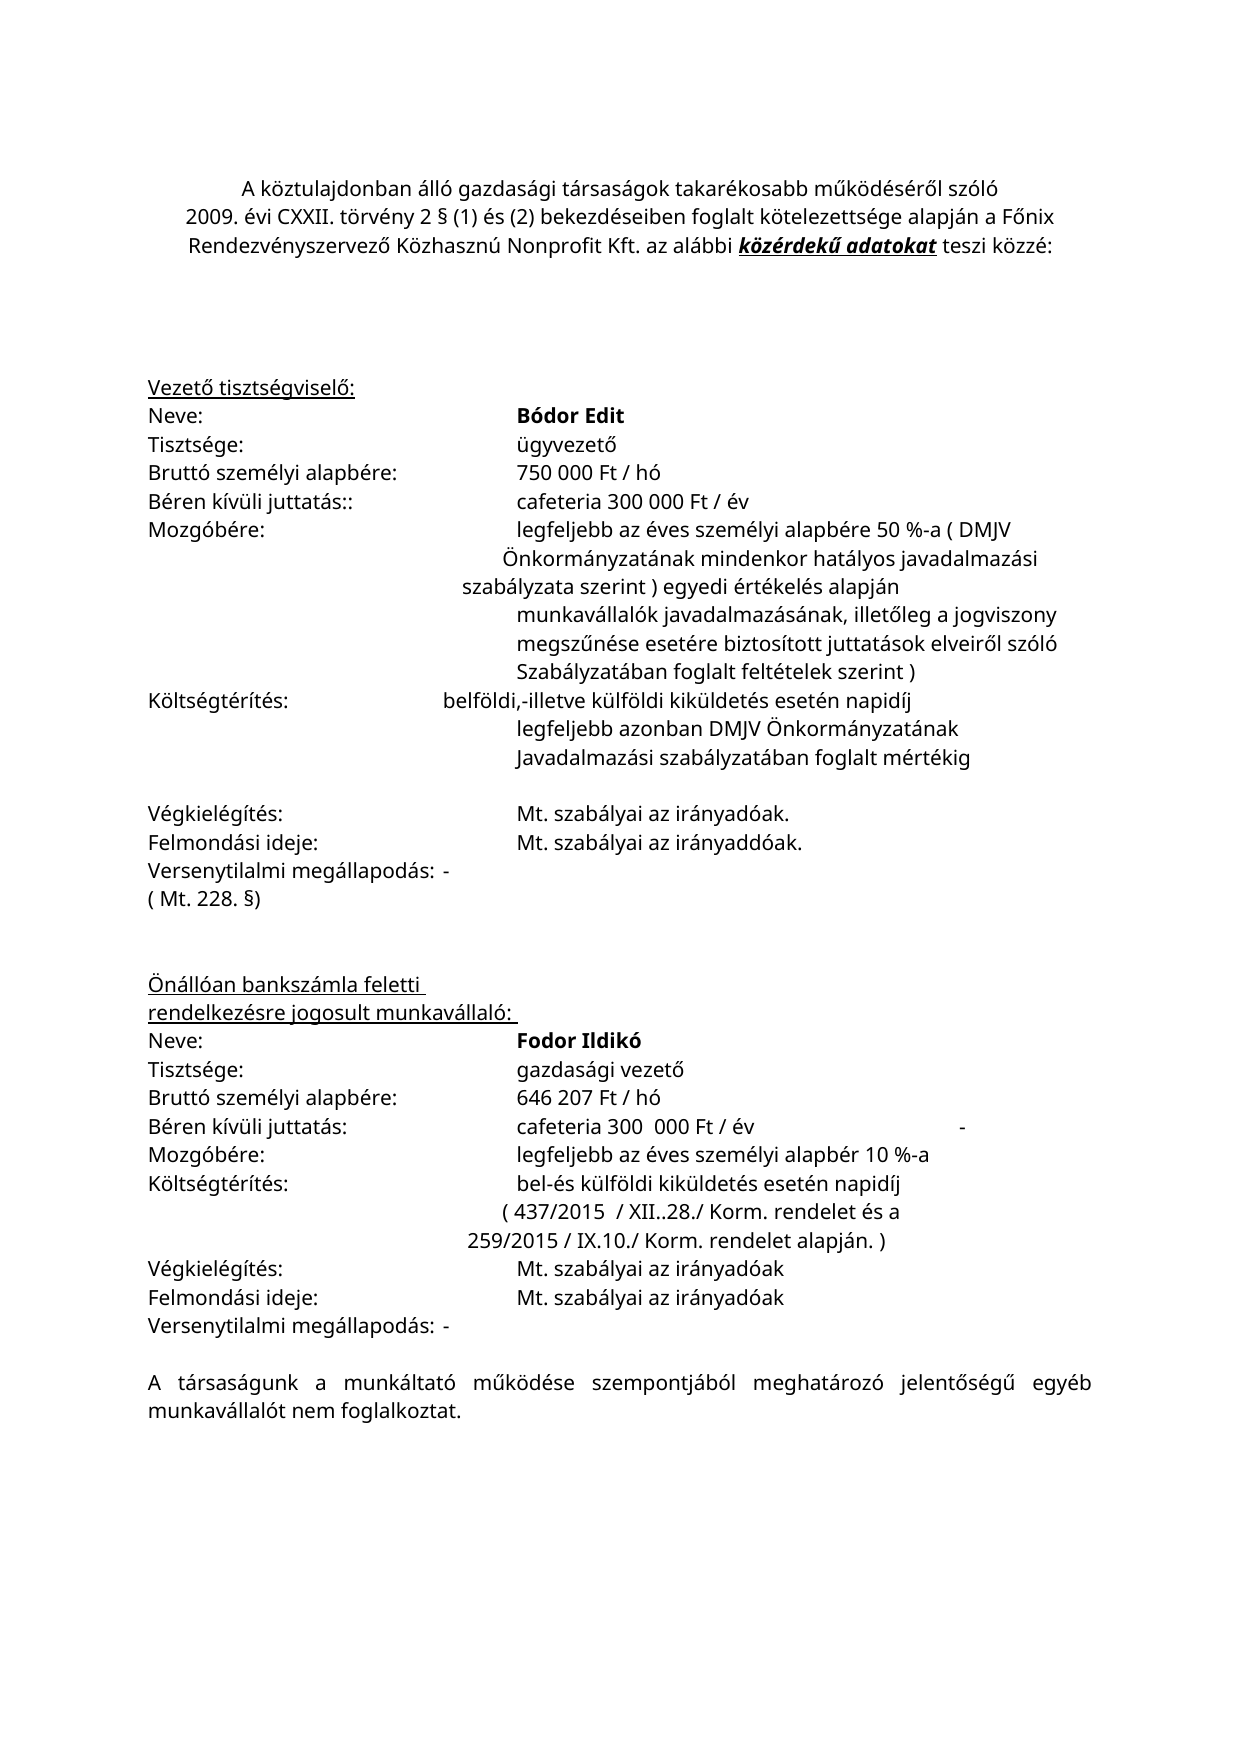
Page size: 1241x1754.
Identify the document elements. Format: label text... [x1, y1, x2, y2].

text Tisztsége: gazdasági vezető [148, 1055, 1093, 1083]
text Javadalmazási szabályzatában foglalt mértékig [148, 743, 1093, 771]
text Költségtérítés: bel-és külföldi kiküldetés esetén napidíj [148, 1169, 1093, 1197]
text Bruttó személyi alapbére: 646 207 Ft / hó [148, 1083, 1093, 1112]
text Végkielégítés: Mt. szabályai az irányadóak [148, 1254, 1093, 1283]
text Tisztsége: ügyvezető [148, 430, 1093, 458]
text Felmondási ideje: Mt. szabályai az irányaddóak. [148, 828, 1093, 856]
text Végkielégítés: Mt. szabályai az irányadóak. [148, 799, 1093, 828]
text Mozgóbére: legfeljebb az éves személyi alapbére 50 %-a ( DMJV Önkormányzatának mindenkor hatályos javadalmazási [148, 515, 1093, 572]
text A köztulajdonban álló gazdasági társaságok takarékosabb működéséről szóló [148, 174, 1093, 202]
text Versenytilalmi megállapodás: - [148, 1311, 1093, 1339]
text Neve: Bódor Edit [148, 401, 1093, 430]
text munkavállalók javadalmazásának, illetőleg a jogviszony [148, 601, 1093, 629]
text legfeljebb azonban DMJV Önkormányzatának [148, 714, 1093, 743]
text szabályzata szerint ) egyedi értékelés alapján [148, 572, 1093, 601]
text Költségtérítés: belföldi,-illetve külföldi kiküldetés esetén napidíj [148, 686, 1093, 714]
text Béren kívüli juttatás: cafeteria 300 000 Ft / év - [148, 1112, 1093, 1140]
text A társaságunk a munkáltató működése szempontjából meghatározó jelentőségű egyéb munkavállalót nem foglalkoztat. [148, 1368, 1093, 1425]
text rendelkezésre jogosult munkavállaló: [148, 998, 1093, 1027]
text 259/2015 / IX.10./ Korm. rendelet alapján. ) [148, 1226, 1093, 1254]
text Vezető tisztségviselő: [148, 373, 1093, 401]
text ( Mt. 228. §) [148, 884, 1093, 913]
text Önállóan bankszámla feletti [148, 970, 1093, 998]
text Versenytilalmi megállapodás: - [148, 856, 1093, 884]
text Felmondási ideje: Mt. szabályai az irányadóak [148, 1283, 1093, 1311]
text Neve: Fodor Ildikó [148, 1027, 1093, 1055]
text Szabályzatában foglalt feltételek szerint ) [148, 657, 1093, 686]
text ( 437/2015 / XII..28./ Korm. rendelet és a [148, 1197, 1093, 1226]
text 2009. évi CXXII. törvény 2 § (1) és (2) bekezdéseiben foglalt kötelezettsége alapján a Főnix Rendezvényszervező Közhasznú Nonprofit Kft. az alábbi közérdekű adatokat teszi közzé: [148, 202, 1093, 259]
text Béren kívüli juttatás:: cafeteria 300 000 Ft / év [148, 487, 1093, 515]
text Mozgóbére: legfeljebb az éves személyi alapbér 10 %-a [148, 1140, 1093, 1169]
text megszűnése esetére biztosított juttatások elveiről szóló [148, 629, 1093, 657]
text Bruttó személyi alapbére: 750 000 Ft / hó [148, 458, 1093, 487]
